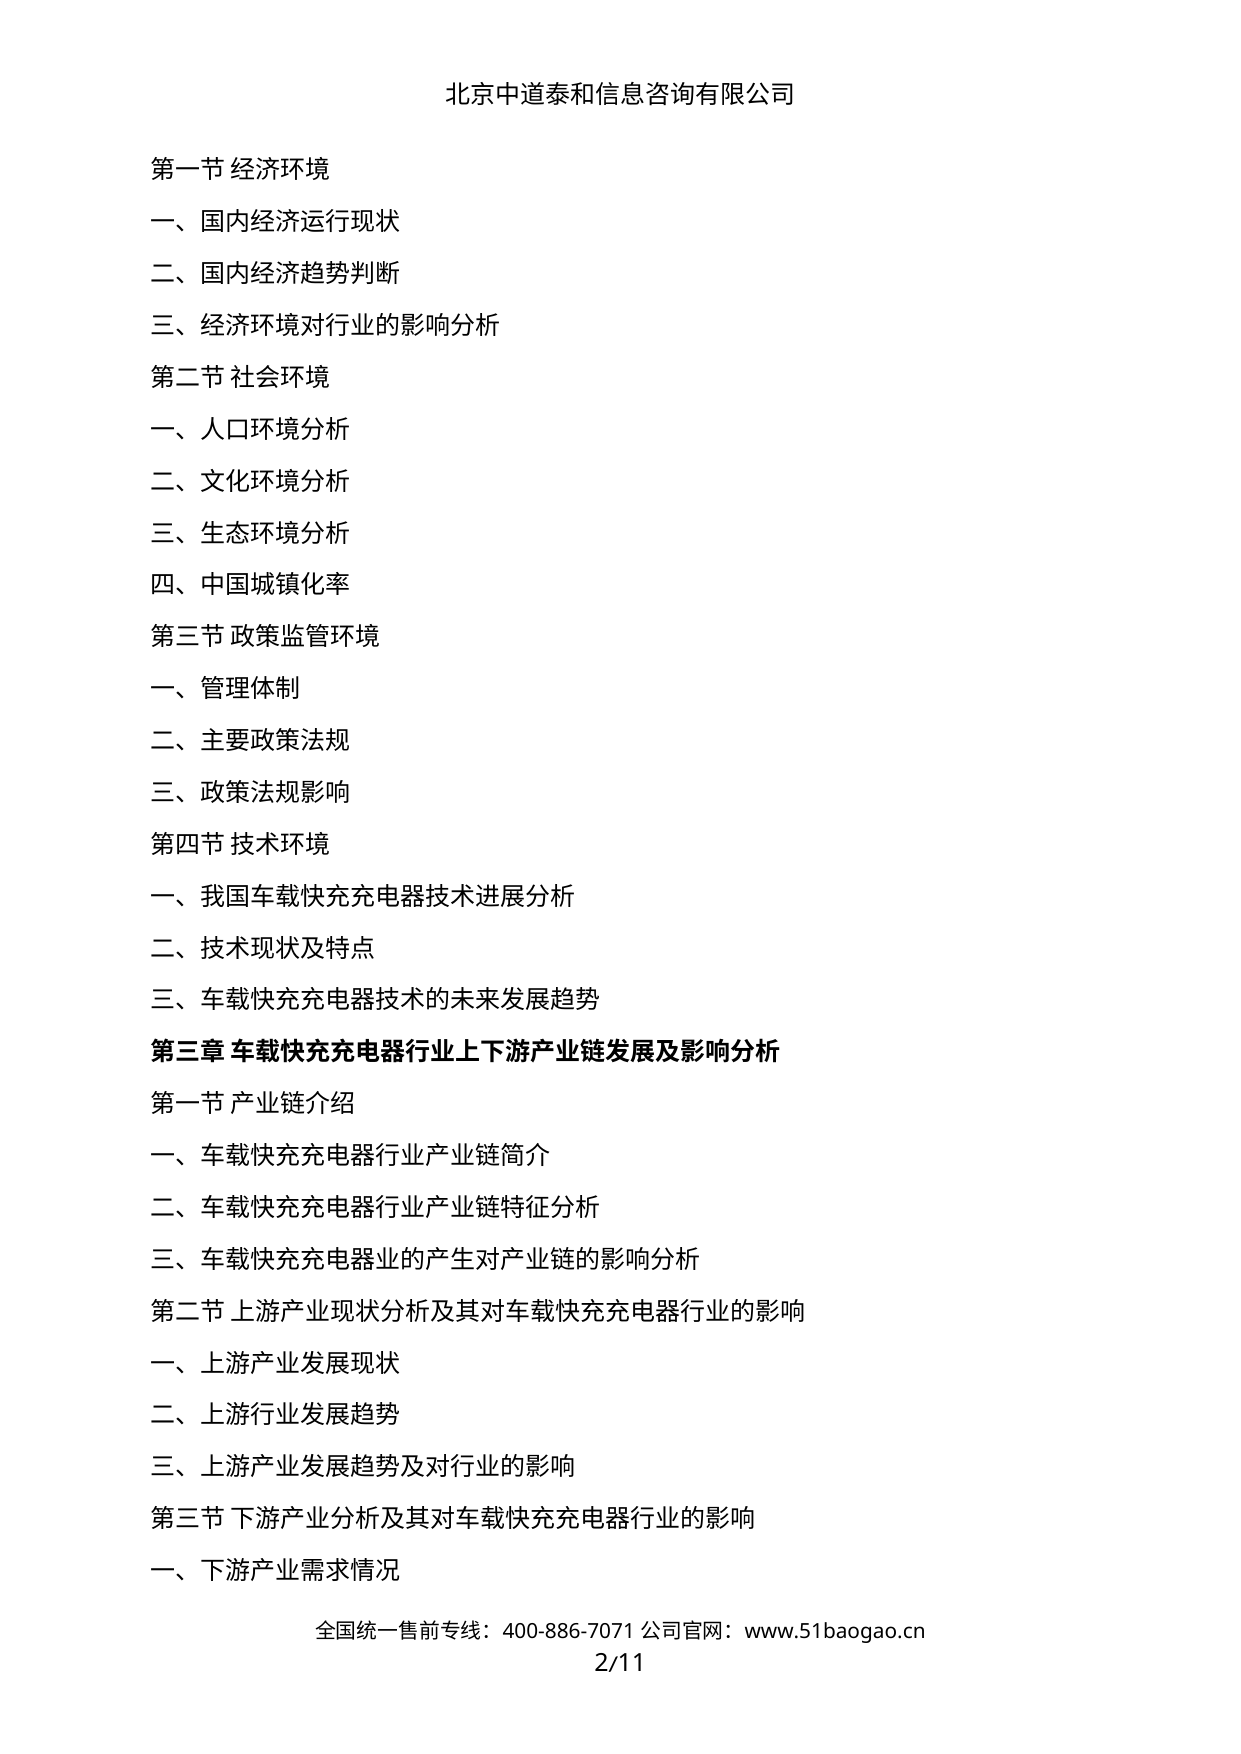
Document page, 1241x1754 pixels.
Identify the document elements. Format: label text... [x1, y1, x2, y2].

text 一、我国车载快充充电器技术进展分析 [150, 876, 1090, 912]
text 三、车载快充充电器技术的未来发展趋势 [150, 980, 1090, 1016]
text 四、中国城镇化率 [150, 565, 1090, 601]
text 第二节 社会环境 [150, 357, 1090, 394]
text 二、国内经济趋势判断 [150, 254, 1090, 290]
text 二、上游行业发展趋势 [150, 1395, 1090, 1431]
text 三、政策法规影响 [150, 772, 1090, 809]
text 一、管理体制 [150, 669, 1090, 705]
text 三、生态环境分析 [150, 513, 1090, 549]
text 三、上游产业发展趋势及对行业的影响 [150, 1447, 1090, 1483]
text 第三节 下游产业分析及其对车载快充充电器行业的影响 [150, 1499, 1090, 1535]
text 二、车载快充充电器行业产业链特征分析 [150, 1187, 1090, 1224]
text 一、人口环境分析 [150, 409, 1090, 446]
text 三、车载快充充电器业的产生对产业链的影响分析 [150, 1239, 1090, 1276]
text 第三节 政策监管环境 [150, 617, 1090, 653]
text 二、技术现状及特点 [150, 928, 1090, 964]
text 一、车载快充充电器行业产业链简介 [150, 1136, 1090, 1172]
text 第一节 产业链介绍 [150, 1084, 1090, 1120]
text 一、下游产业需求情况 [150, 1551, 1090, 1587]
text 第二节 上游产业现状分析及其对车载快充充电器行业的影响 [150, 1291, 1090, 1327]
text 第三章 车载快充充电器行业上下游产业链发展及影响分析 [150, 1032, 1090, 1068]
text 一、国内经济运行现状 [150, 202, 1090, 238]
text 一、上游产业发展现状 [150, 1343, 1090, 1379]
text 第四节 技术环境 [150, 824, 1090, 861]
text 二、主要政策法规 [150, 721, 1090, 757]
text 三、经济环境对行业的影响分析 [150, 306, 1090, 342]
text 二、文化环境分析 [150, 461, 1090, 497]
text 第一节 经济环境 [150, 150, 1090, 186]
